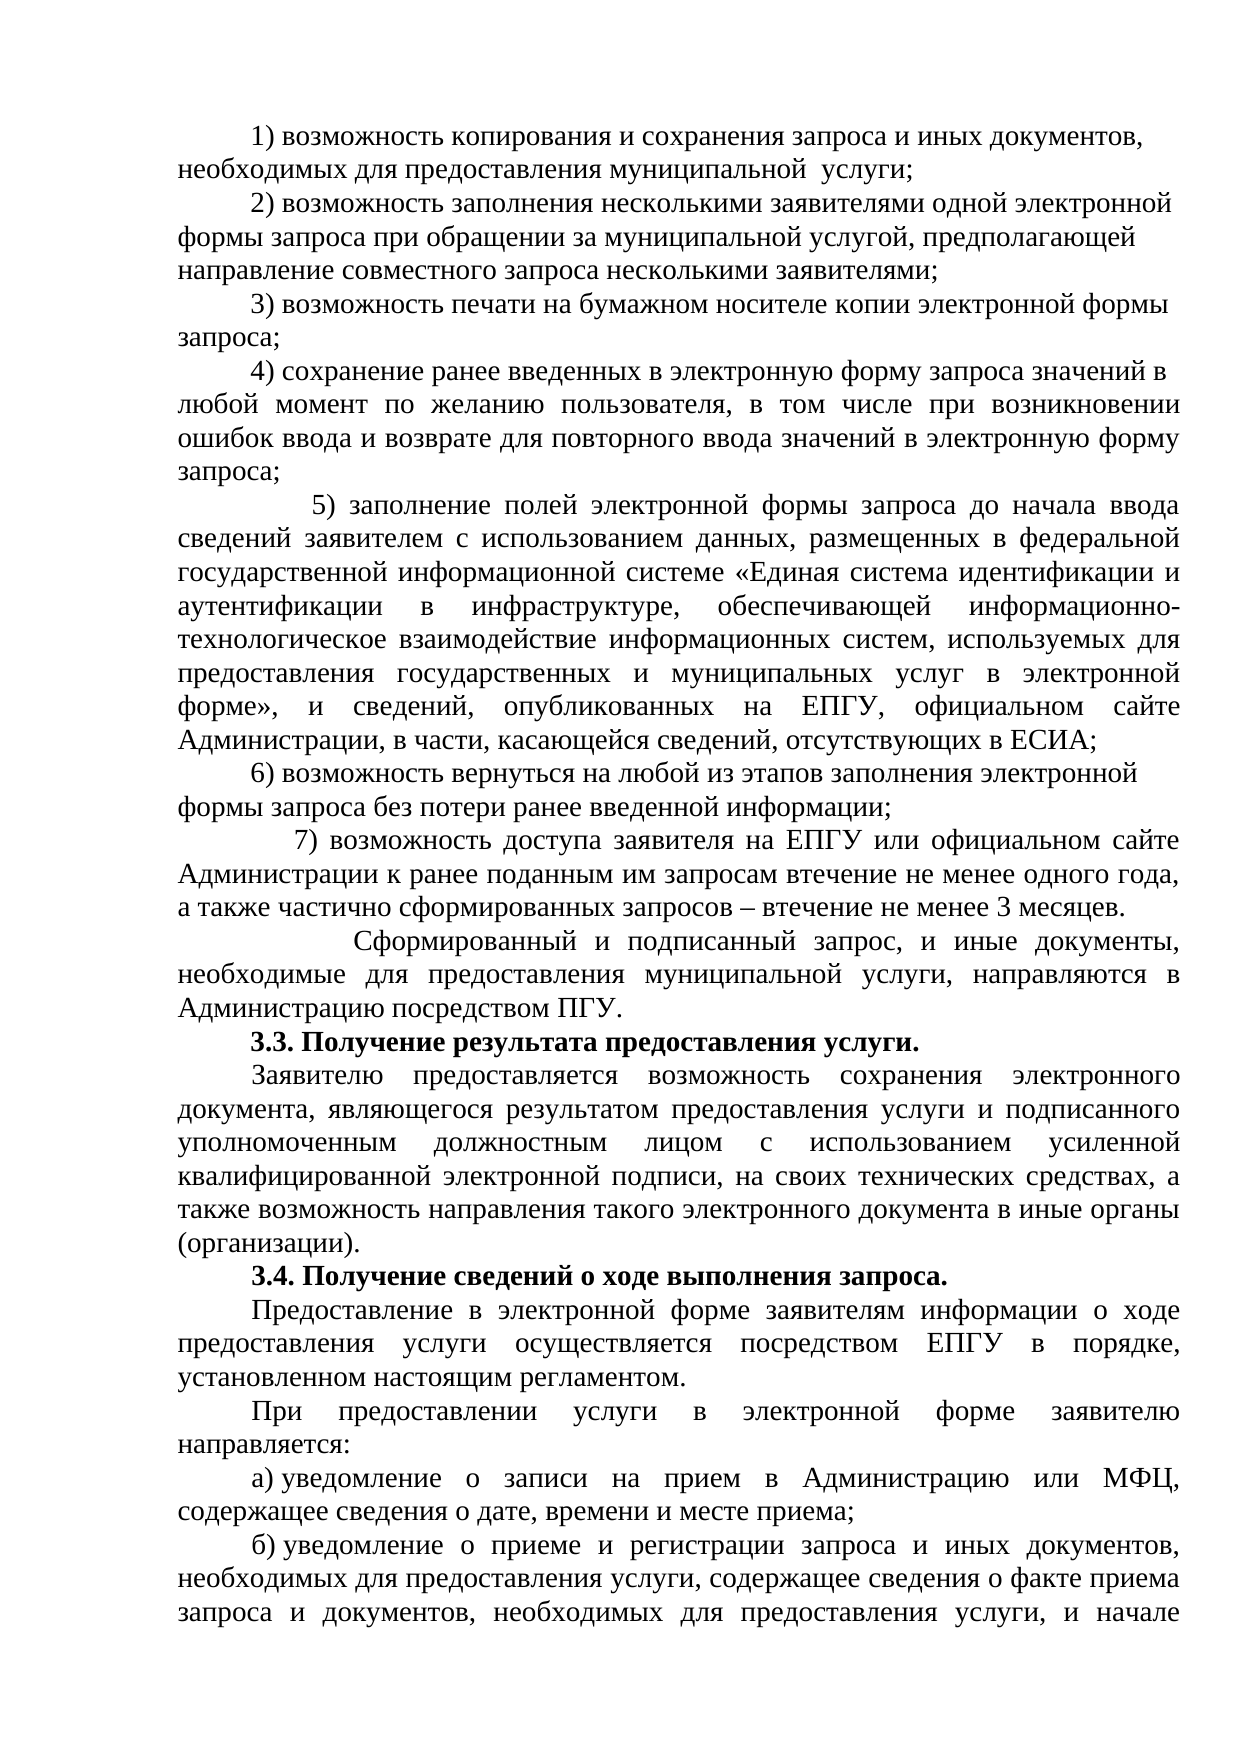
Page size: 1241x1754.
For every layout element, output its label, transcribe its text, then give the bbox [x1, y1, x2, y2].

text Предоставление в электронной форме заявителям информации о ходе предоставления услуги осуществляется посредством ЕПГУ в порядке, установленном настоящим регламентом. [177, 1292, 1181, 1393]
text Сформированный и подписанный запрос, и иные документы, необходимые для предоставления муниципальной услуги, направляются в Администрацию посредством ПГУ. [177, 923, 1181, 1024]
text запроса; [177, 319, 1181, 353]
text необходимых для предоставления муниципальной услуги; [177, 152, 1181, 185]
text 6) возможность вернуться на любой из этапов заполнения электронной [177, 755, 1181, 789]
text 2) возможность заполнения несколькими заявителями одной электронной [177, 185, 1181, 219]
text формы запроса при обращении за муниципальной услугой, предполагающей [177, 219, 1181, 252]
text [177, 1527, 1181, 1627]
text 7) возможность доступа заявителя на ЕПГУ или официальном сайте Администрации к ранее поданным им запросам втечение не менее одного года, а также частично сформированных запросов – втечение не менее 3 месяцев. [177, 822, 1181, 923]
text 1) возможность копирования и сохранения запроса и иных документов, [177, 118, 1181, 152]
text 4) сохранение ранее введенных в электронную форму запроса значений в [177, 353, 1181, 386]
text При предоставлении услуги в электронной форме заявителю направляется: [177, 1393, 1181, 1460]
text направление совместного запроса несколькими заявителями; [177, 252, 1181, 286]
text 3.3. Получение результата предоставления услуги. [177, 1024, 1181, 1057]
text Заявителю предоставляется возможность сохранения электронного документа, являющегося результатом предоставления услуги и подписанного уполномоченным должностным лицом с использованием усиленной квалифицированной электронной подписи, на своих технических средствах, а также возможность направления такого электронного документа в иные органы (организации). [177, 1057, 1181, 1258]
text формы запроса без потери ранее введенной информации; [177, 789, 1181, 822]
text 3) возможность печати на бумажном носителе копии электронной формы [177, 286, 1181, 319]
text 3.4. Получение сведений о ходе выполнения запроса. [177, 1258, 1181, 1292]
text 5) заполнение полей электронной формы запроса до начала ввода сведений заявителем с использованием данных, размещенных в федеральной государственной информационной системе «Единая система идентификации и аутентификации в инфраструктуре, обеспечивающей информационно-технологическое взаимодействие информационных систем, используемых для предоставления государственных и муниципальных услуг в электронной форме», и сведений, опубликованных на ЕПГУ, официальном сайте Администрации, в части, касающейся сведений, отсутствующих в ЕСИА; [177, 487, 1181, 755]
text любой момент по желанию пользователя, в том числе при возникновении ошибок ввода и возврате для повторного ввода значений в электронную форму запроса; [177, 386, 1181, 487]
text а) уведомление о записи на прием в Администрацию или МФЦ, содержащее сведения о дате, времени и месте приема; [177, 1460, 1181, 1527]
